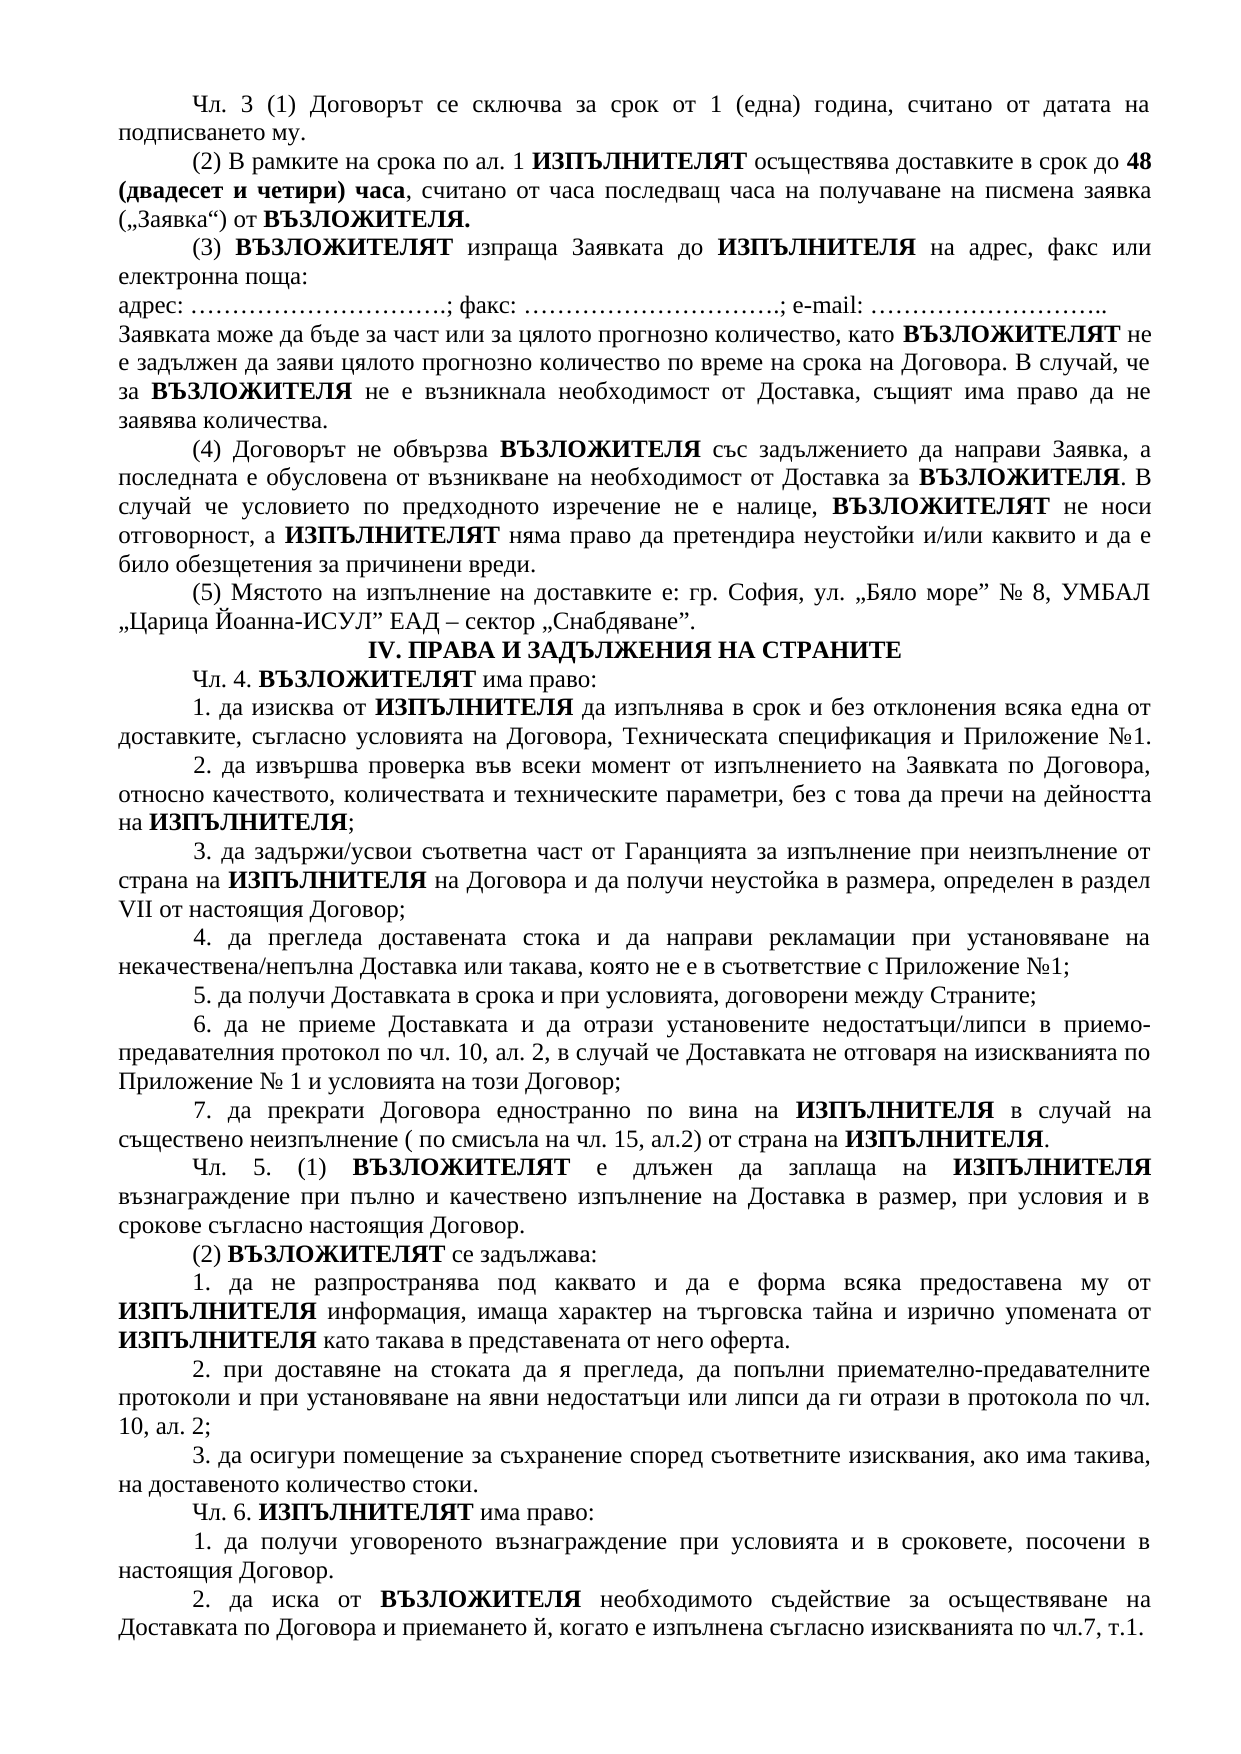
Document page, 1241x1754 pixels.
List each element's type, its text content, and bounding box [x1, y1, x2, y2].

text 5. да получи Доставката в срока и при условията, договорени между Страните; [118, 980, 1152, 1009]
text (5) Мястото на изпълнение на доставките е: гр. София, ул. „Бяло море” № 8, УМБАЛ „Царица Йоанна-ИСУЛ” ЕАД – сектор „Снабдяване”. [118, 577, 1152, 635]
text ІV. ПРАВА И ЗАДЪЛЖЕНИЯ НА СТРАНИТЕ [118, 635, 1152, 664]
text 1. да не разпространява под каквато и да е форма всяка предоставена му от ИЗПЪЛНИТЕЛЯ информация, имаща характер на търговска тайна и изрично упомената от ИЗПЪЛНИТЕЛЯ като такава в представената от него оферта. [118, 1267, 1152, 1354]
text 2. при доставяне на стоката да я прегледа, да попълни приемателно-предавателните протоколи и при установяване на явни недостатъци или липси да ги отрази в протокола по чл. 10, ал. 2; [118, 1354, 1152, 1440]
text 3. да задържи/усвои съответна част от Гаранцията за изпълнение при неизпълнение от страна на ИЗПЪЛНИТЕЛЯ на Договора и да получи неустойка в размера, определен в раздел VII от настоящия Договор; [118, 836, 1152, 922]
text адрес: ………………………….; факс: ………………………….; e-mail: ……………………….. [118, 290, 1152, 319]
text Заявката може да бъде за част или за цялото прогнозно количество, като ВЪЗЛОЖИТЕЛЯТ не е задължен да заяви цялото прогнозно количество по време на срока на Договора. В случай, че за ВЪЗЛОЖИТЕЛЯ не е възникнала необходимост от Доставка, същият има право да не заявява количества. [118, 319, 1152, 434]
text (2) В рамките на срока по ал. 1 ИЗПЪЛНИТЕЛЯТ осъществява доставките в срок до 48 (двадесет и четири) часа, считано от часа последващ часа на получаване на писмена заявка („Заявка“) от ВЪЗЛОЖИТЕЛЯ. [118, 146, 1152, 232]
text 1. да получи уговореното възнаграждение при условията и в сроковете, посочени в настоящия Договор. [118, 1526, 1152, 1584]
text 3. да осигури помещение за съхранение според съответните изисквания, ако има такива, на доставеното количество стоки. [118, 1440, 1152, 1497]
text Чл. 5. (1) ВЪЗЛОЖИТЕЛЯТ е длъжен да заплаща на ИЗПЪЛНИТЕЛЯ възнаграждение при пълно и качествено изпълнение на Доставка в размер, при условия и в срокове съгласно настоящия Договор. [118, 1152, 1152, 1239]
text 6. да не приеме Доставката и да отрази установените недостатъци/липси в приемо-предавателния протокол по чл. 10, ал. 2, в случай че Доставката не отговаря на изискванията по Приложение № 1 и условията на този Договор; [118, 1009, 1152, 1095]
text 7. да прекрати Договора едностранно по вина на ИЗПЪЛНИТЕЛЯ в случай на съществено неизпълнение ( по смисъла на чл. 15, ал.2) от страна на ИЗПЪЛНИТЕЛЯ. [118, 1095, 1152, 1152]
text 1. да изисква от ИЗПЪЛНИТЕЛЯ да изпълнява в срок и без отклонения всяка една от доставките, съгласно условията на Договора, Техническата спецификация и Приложение №1. 2. да извършва проверка във всеки момент от изпълнението на Заявката по Договора, относно качеството, количествата и техническите параметри, без с това да пречи на дейността на ИЗПЪЛНИТЕЛЯ; [118, 692, 1152, 836]
text Чл. 6. ИЗПЪЛНИТЕЛЯТ има право: [118, 1497, 1152, 1526]
text (2) ВЪЗЛОЖИТЕЛЯТ се задължава: [118, 1239, 1152, 1267]
text 4. да прегледа доставената стока и да направи рекламации при установяване на некачествена/непълна Доставка или такава, която не е в съответствие с Приложение №1; [118, 922, 1152, 980]
text (4) Договорът не обвързва ВЪЗЛОЖИТЕЛЯ със задължението да направи Заявка, а последната е обусловена от възникване на необходимост от Доставка за ВЪЗЛОЖИТЕЛЯ. В случай че условието по предходното изречение не е налице, ВЪЗЛОЖИТЕЛЯТ не носи отговорност, а ИЗПЪЛНИТЕЛЯТ няма право да претендира неустойки и/или каквито и да е било обезщетения за причинени вреди. [118, 434, 1152, 577]
text Чл. 3 (1) Договорът се сключва за срок от 1 (една) година, считано от датата на подписването му. [118, 89, 1152, 146]
text 2. да иска от ВЪЗЛОЖИТЕЛЯ необходимото съдействие за осъществяване на Доставката по Договора и приемането й, когато е изпълнена съгласно изискванията по чл.7, т.1. [118, 1584, 1152, 1641]
text (3) ВЪЗЛОЖИТЕЛЯТ изпраща Заявката до ИЗПЪЛНИТЕЛЯ на адрес, факс или електронна поща: [118, 232, 1152, 290]
text Чл. 4. ВЪЗЛОЖИТЕЛЯТ има право: [118, 664, 1152, 692]
